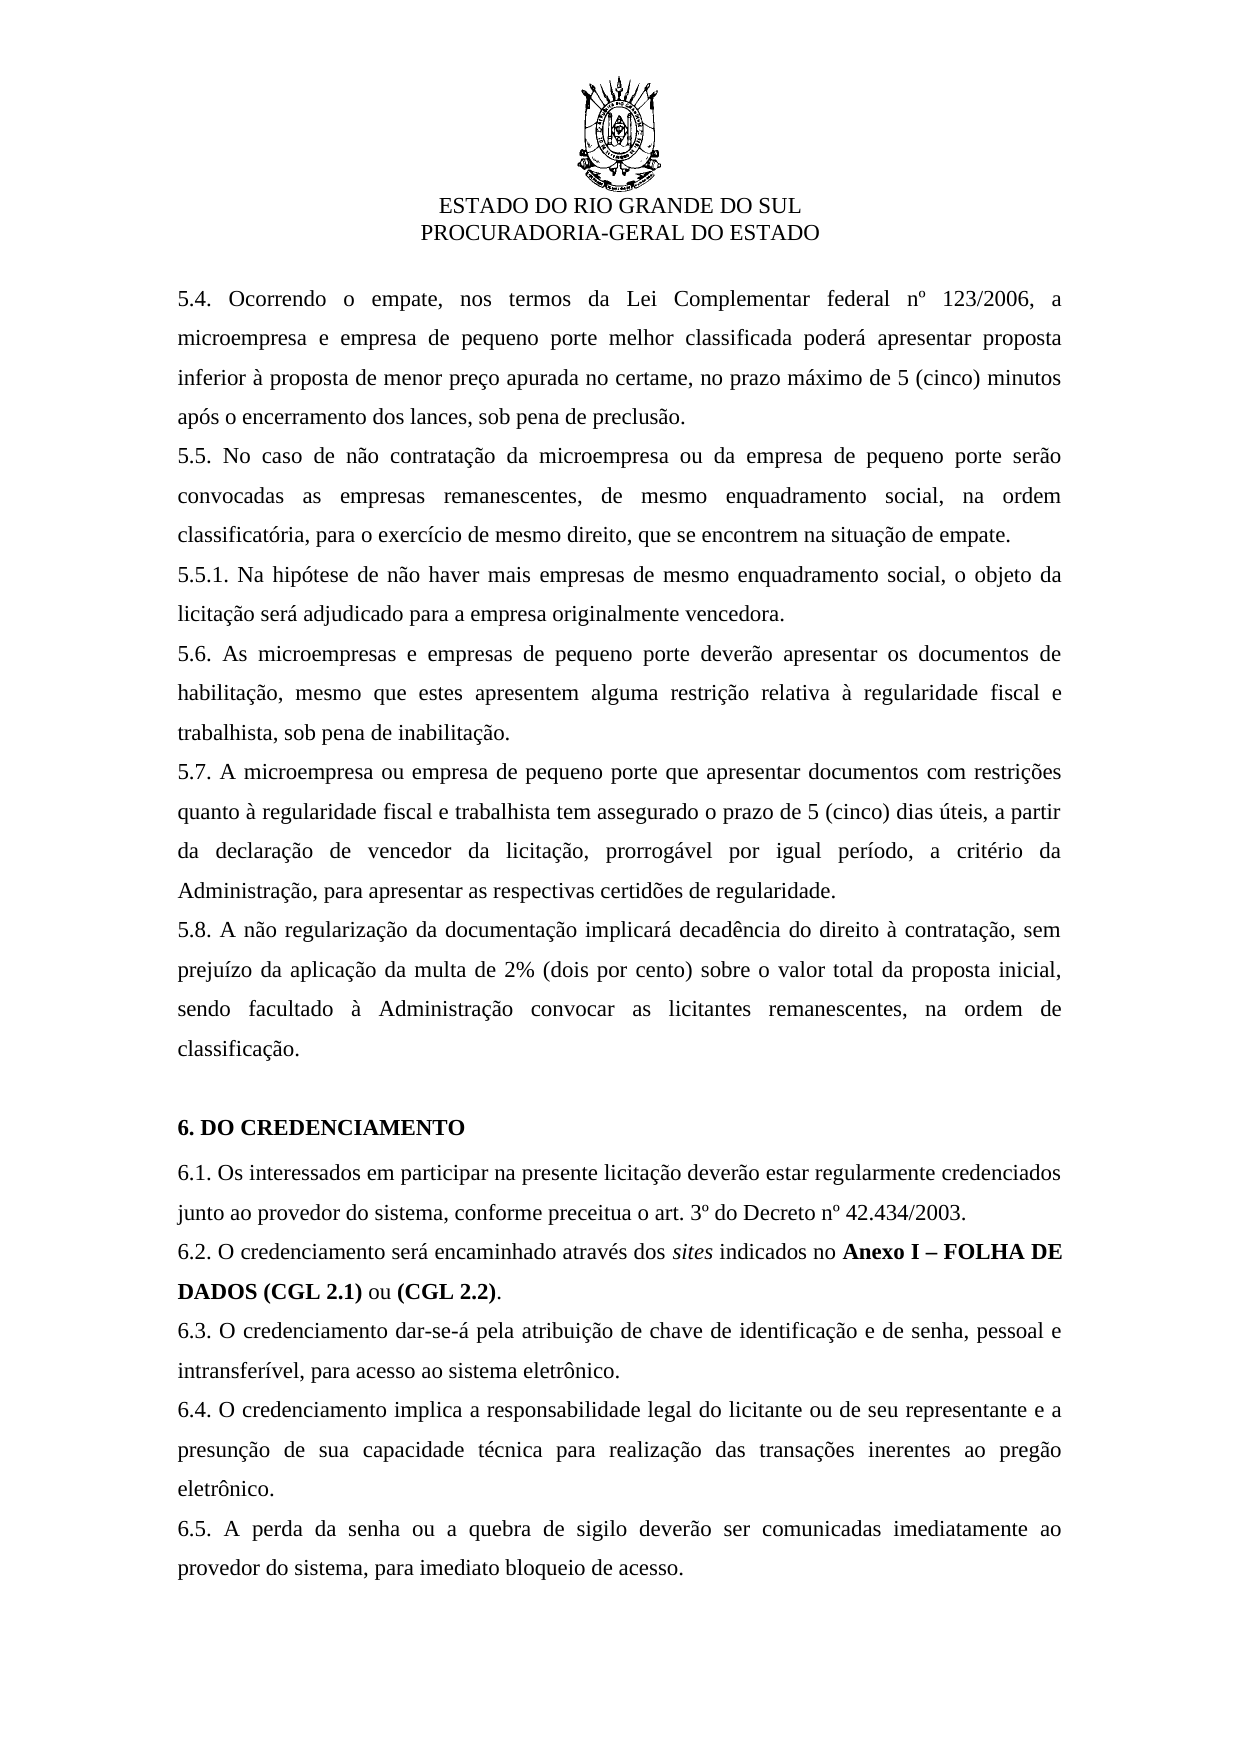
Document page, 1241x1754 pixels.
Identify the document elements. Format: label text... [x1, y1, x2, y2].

text 5.6. As microempresas e empresas de pequeno porte deverão apresentar os documentos de habilitação, mesmo que estes apresentem alguma restrição relativa à regularidade fiscal e trabalhista, sob pena de inabilitação. [177, 640, 1063, 745]
picture [576, 73, 664, 193]
text 5.4. Ocorrendo o empate, nos termos da Lei Complementar federal nº 123/2006, a microempresa e empresa de pequeno porte melhor classificada poderá apresentar proposta inferior à proposta de menor preço apurada no certame, no prazo máximo de 5 (cinco) minutos após o encerramento dos lances, sob pena de preclusão. [177, 284, 1063, 429]
subtitle 6. DO CREDENCIAMENTO [177, 1114, 1063, 1140]
text 6.2. O credenciamento será encaminhado através dos sites indicados no Anexo I – FOLHA DE DADOS (CGL 2.1) ou (CGL 2.2). [177, 1238, 1063, 1304]
text 6.3. O credenciamento dar-se-á pela atribuição de chave de identificação e de senha, pessoal e intransferível, para acesso ao sistema eletrônico. [177, 1317, 1063, 1383]
text 5.5.1. Na hipótese de não haver mais empresas de mesmo enquadramento social, o objeto da licitação será adjudicado para a empresa originalmente vencedora. [177, 561, 1063, 627]
text 6.4. O credenciamento implica a responsabilidade legal do licitante ou de seu representante e a presunção de sua capacidade técnica para realização das transações inerentes ao pregão eletrônico. [177, 1396, 1063, 1502]
text 5.5. No caso de não contratação da microempresa ou da empresa de pequeno porte serão convocadas as empresas remanescentes, de mesmo enquadramento social, na ordem classificatória, para o exercício de mesmo direito, que se encontrem na situação de empate. [177, 442, 1063, 548]
text 6.1. Os interessados em participar na presente licitação deverão estar regularmente credenciados junto ao provedor do sistema, conforme preceitua o art. 3º do Decreto nº 42.434/2003. [177, 1159, 1063, 1225]
text 6.5. A perda da senha ou a quebra de sigilo deverão ser comunicadas imediatamente ao provedor do sistema, para imediato bloqueio de acesso. [177, 1515, 1063, 1581]
text 5.8. A não regularização da documentação implicará decadência do direito à contratação, sem prejuízo da aplicação da multa de 2% (dois por cento) sobre o valor total da proposta inicial, sendo facultado à Administração convocar as licitantes remanescentes, na ordem de classificação. [177, 916, 1063, 1061]
text 5.7. A microempresa ou empresa de pequeno porte que apresentar documentos com restrições quanto à regularidade fiscal e trabalhista tem assegurado o prazo de 5 (cinco) dias úteis, a partir da declaração de vencedor da licitação, prorrogável por igual período, a critério da Administração, para apresentar as respectivas certidões de regularidade. [177, 758, 1063, 903]
